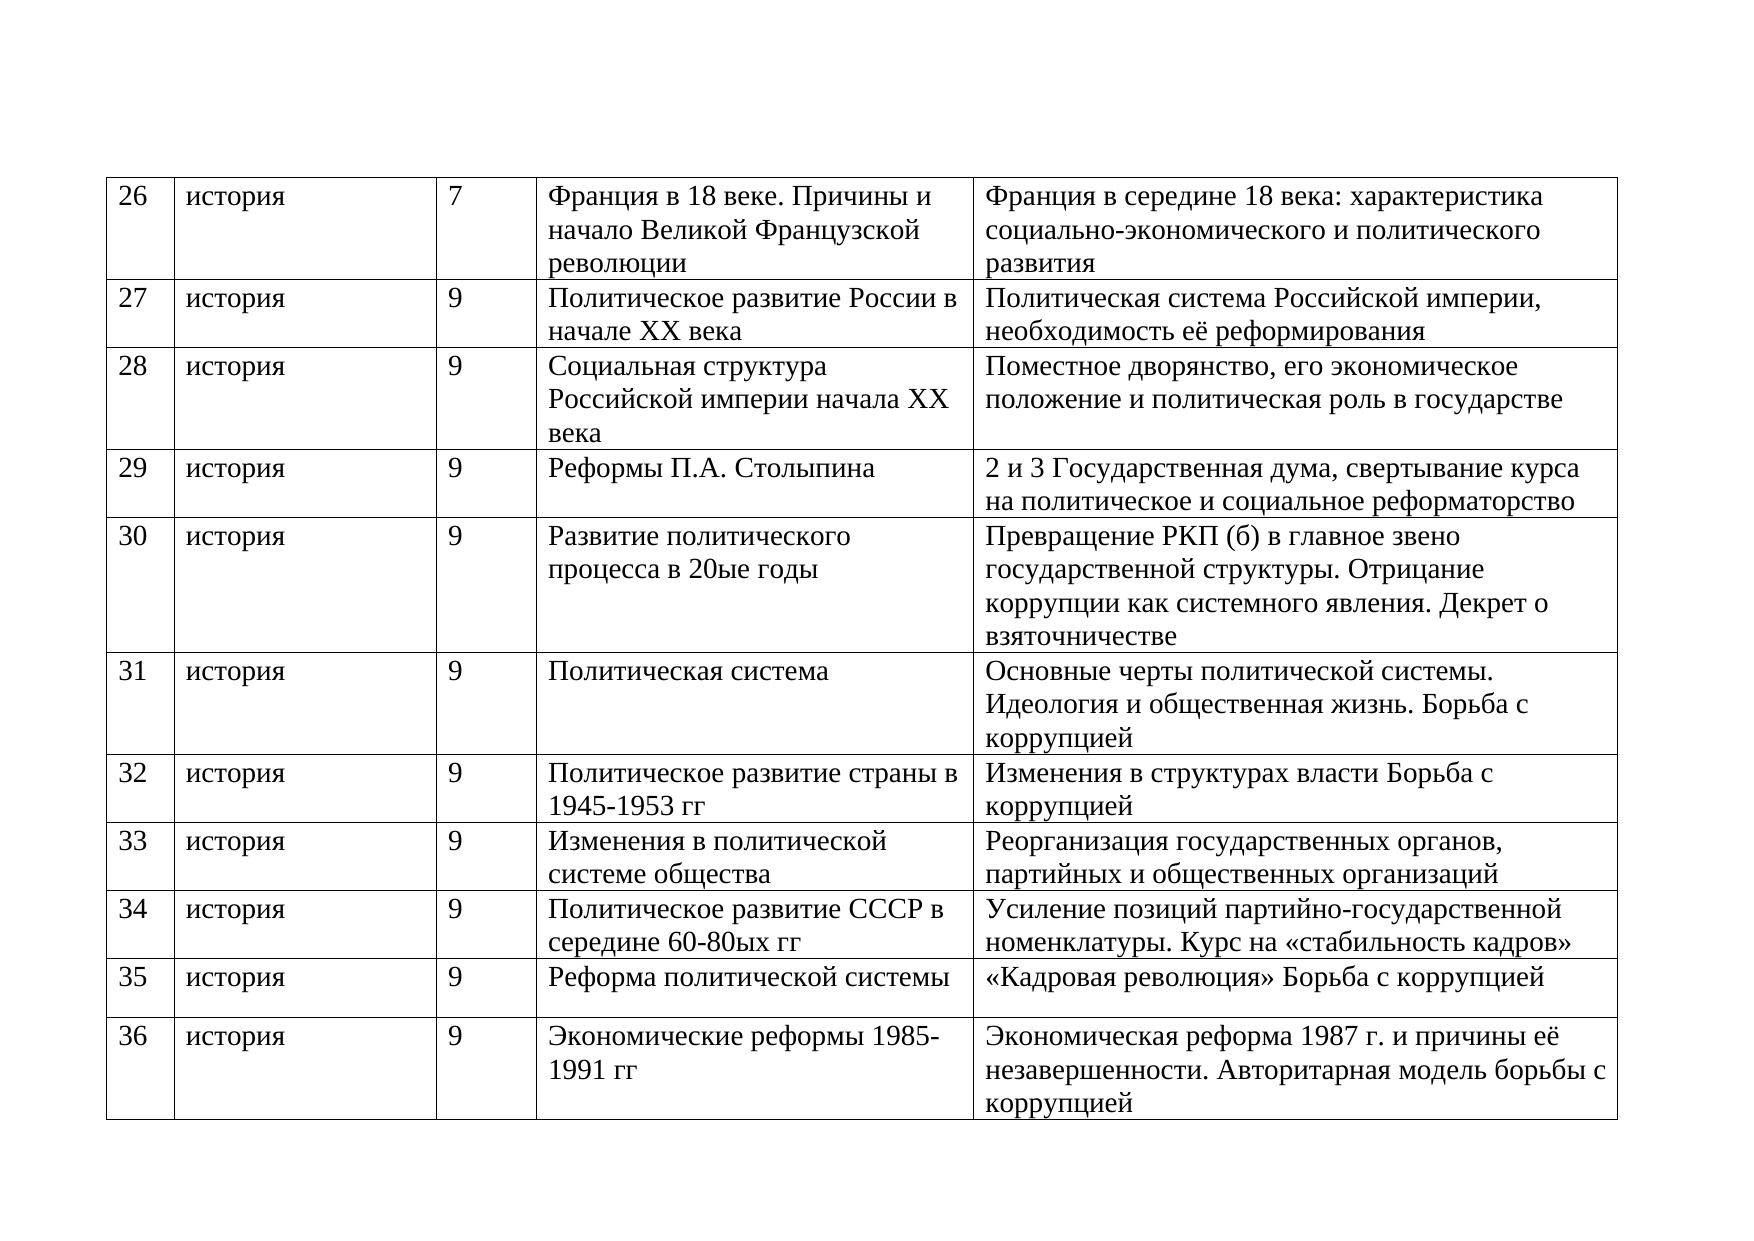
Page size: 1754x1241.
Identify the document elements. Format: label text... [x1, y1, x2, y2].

table_cell история [175, 823, 436, 890]
table_cell 9 [437, 348, 536, 449]
table_cell 9 [437, 653, 536, 754]
table_cell 30 [107, 518, 174, 652]
table_cell 9 [437, 755, 536, 822]
table_cell история [175, 178, 436, 279]
table_cell 26 [107, 178, 174, 279]
table_cell 9 [437, 1018, 536, 1119]
table_cell Политическое развитие России в начале XX века [537, 280, 973, 347]
table_cell 9 [437, 823, 536, 890]
table_cell история [175, 755, 436, 822]
table_cell Основные черты политической системы. Идеология и общественная жизнь. Борьба с коррупцией [974, 653, 1617, 754]
table_cell Экономическая реформа . и причины её незавершенности. Авторитарная модель борьбы с коррупцией [974, 1018, 1617, 1119]
table_cell история [175, 891, 436, 958]
table_cell история [175, 450, 436, 517]
table_cell Изменения в политической системе общества [537, 823, 973, 890]
table_cell Реорганизация государственных органов, партийных и общественных организаций [974, 823, 1617, 890]
table_cell история [175, 959, 436, 1017]
table_cell 2 и 3 Государственная дума, свертывание курса на политическое и социальное реформаторство [974, 450, 1617, 517]
table_cell 9 [437, 959, 536, 1017]
table_cell Франция в 18 веке. Причины и начало Великой Французской революции [537, 178, 973, 279]
table_cell 28 [107, 348, 174, 449]
table_cell Реформы П.А. Столыпина [537, 450, 973, 517]
table_cell Франция в середине 18 века: характеристика социально-экономического и политического развития [974, 178, 1617, 279]
table_cell Поместное дворянство, его экономическое положение и политическая роль в государстве [974, 348, 1617, 449]
table_cell Политическая система [537, 653, 973, 754]
table_cell Усиление позиций партийно-государственной номенклатуры. Курс на «стабильность кадров» [974, 891, 1617, 958]
table_cell история [175, 518, 436, 652]
table_cell 29 [107, 450, 174, 517]
table_cell история [175, 280, 436, 347]
table_cell «Кадровая революция» Борьба с коррупцией [974, 959, 1617, 1017]
table_cell Социальная структура Российской империи начала XX века [537, 348, 973, 449]
table_cell Реформа политической системы [537, 959, 973, 1017]
table_cell история [175, 653, 436, 754]
table_cell 9 [437, 518, 536, 652]
table_cell 9 [437, 280, 536, 347]
table_cell 27 [107, 280, 174, 347]
table_cell 9 [437, 891, 536, 958]
table_cell 34 [107, 891, 174, 958]
table_cell Экономические реформы 1985-1991 гг [537, 1018, 973, 1119]
table_cell Изменения в структурах власти Борьба с коррупцией [974, 755, 1617, 822]
table_cell 36 [107, 1018, 174, 1119]
table_cell Развитие политического процесса в 20ые годы [537, 518, 973, 652]
table_cell история [175, 1018, 436, 1119]
table_cell Превращение РКП (б) в главное звено государственной структуры. Отрицание коррупции как системного явления. Декрет о взяточничестве [974, 518, 1617, 652]
table_cell Политическое развитие страны в 1945-1953 гг [537, 755, 973, 822]
table_cell 31 [107, 653, 174, 754]
table_cell история [175, 348, 436, 449]
table_cell Политическое развитие СССР в середине 60-80ых гг [537, 891, 973, 958]
table_cell 35 [107, 959, 174, 1017]
table_cell 32 [107, 755, 174, 822]
table_cell 9 [437, 450, 536, 517]
table_cell Политическая система Российской империи, необходимость её реформирования [974, 280, 1617, 347]
table_cell 33 [107, 823, 174, 890]
table_cell 7 [437, 178, 536, 279]
